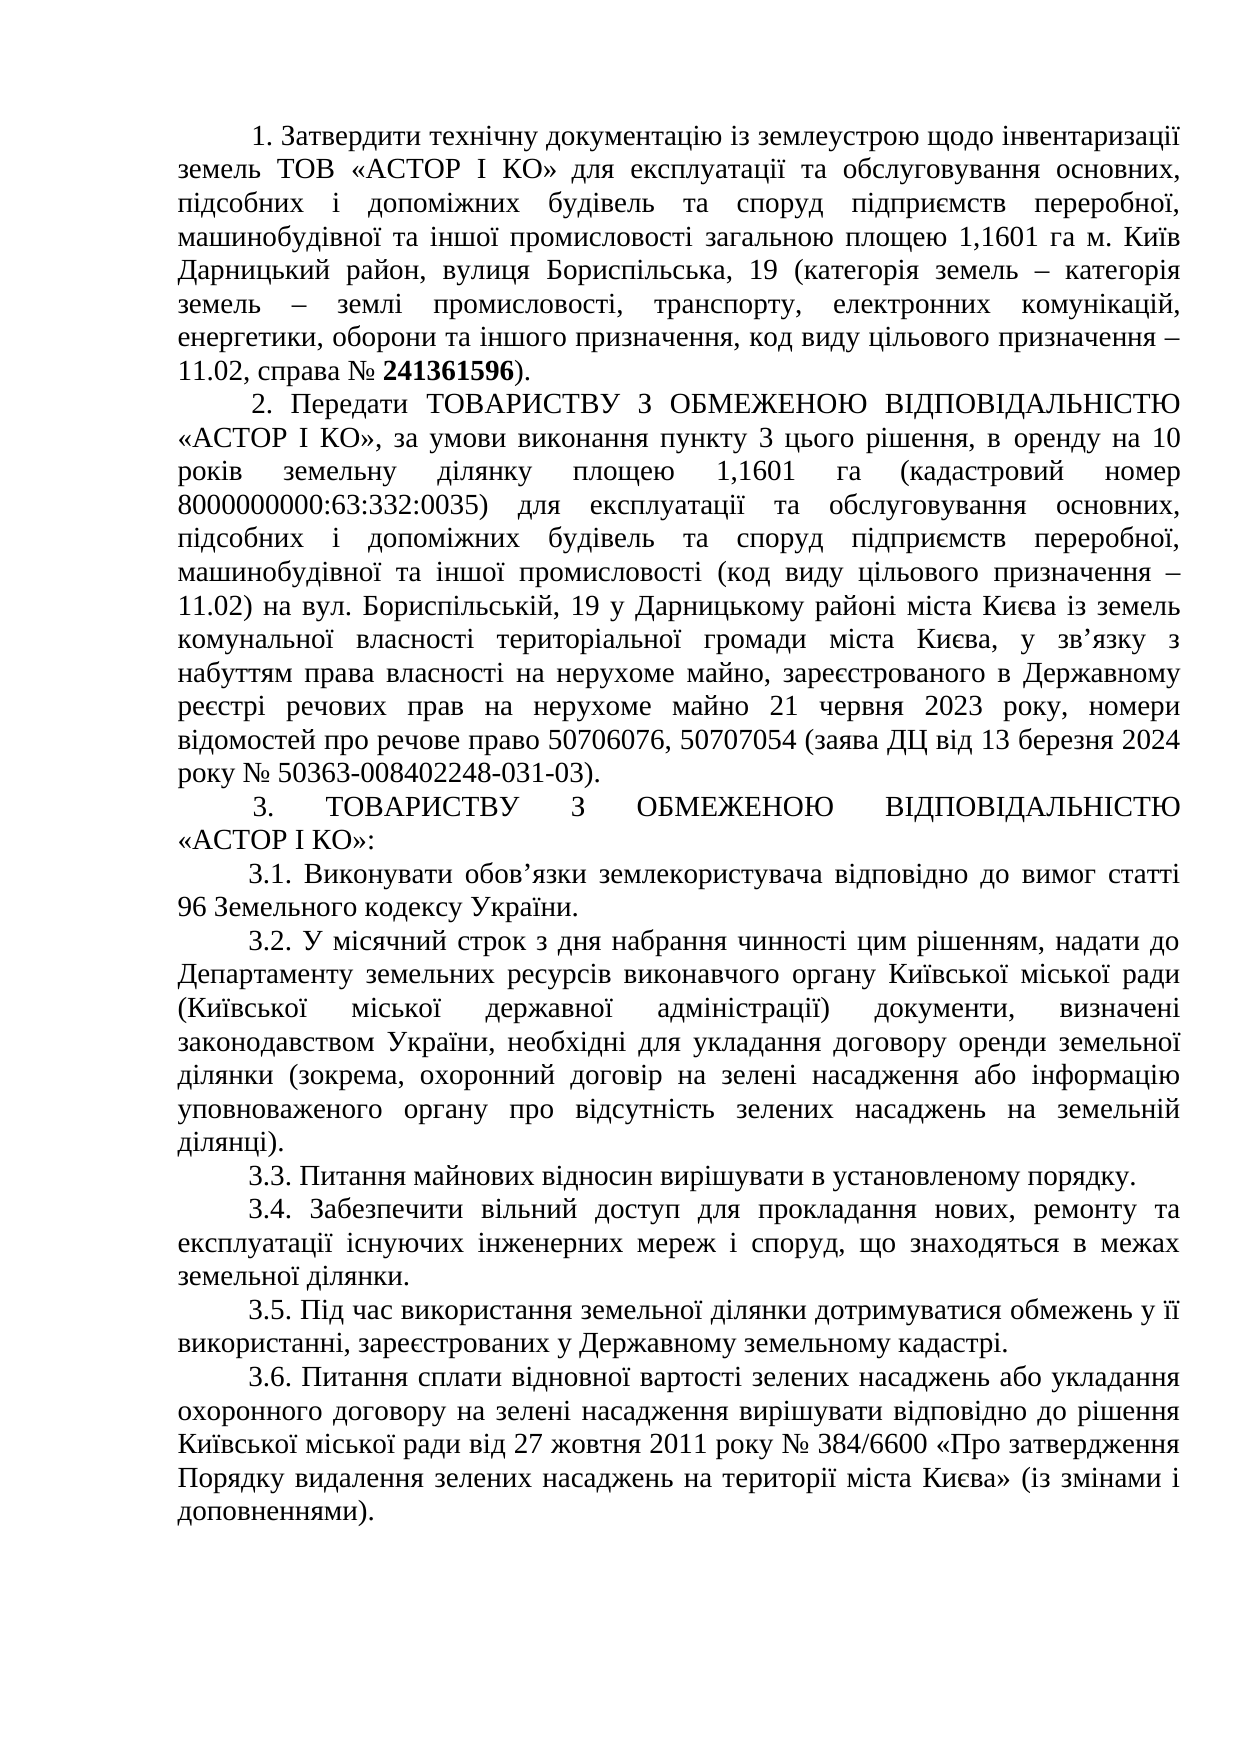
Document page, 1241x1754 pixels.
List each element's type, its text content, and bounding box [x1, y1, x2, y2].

text 3.5. Під час використання земельної ділянки дотримуватися обмежень у її використанні, зареєстрованих у Державному земельному кадастрі. [177, 1292, 1181, 1359]
text 3.3. Питання майнових відносин вирішувати в установленому порядку. [177, 1158, 1181, 1191]
text 2. Передати ТОВАРИСТВУ З ОБМЕЖЕНОЮ ВІДПОВІДАЛЬНІСТЮ «АСТОР І КО», за умови виконання пункту 3 цього рішення, в оренду на 10 років земельну ділянку площею 1,1601 га (кадастровий номер 8000000000:63:332:0035) для експлуатації та обслуговування основних, підсобних і допоміжних будівель та споруд підприємств переробної, машинобудівної та іншої промисловості (код виду цільового призначення – 11.02) на вул. Бориспільській, 19 у Дарницькому районі міста Києва із земель комунальної власності територіальної громади міста Києва, у зв’язку з набуттям права власності на нерухоме майно, зареєстрованого в Державному реєстрі речових прав на нерухоме майно 21 червня 2023 року, номери відомостей про речове право 50706076, 50707054 (заява ДЦ від 13 березня 2024 року № 50363-008402248-031-03). [177, 554, 1181, 789]
text 1. Затвердити технічну документацію із землеустрою щодо інвентаризації земель ТОВ «АСТОР І КО» для експлуатації та обслуговування основних, підсобних і допоміжних будівель та споруд підприємств переробної, машинобудівної та іншої промисловості загальною площею 1,1601 га м. Київ Дарницький район, вулиця Бориспільська, 19 (категорія земель – категорія земель – землі промисловості, транспорту, електронних комунікацій, енергетики, оборони та іншого призначення, код виду цільового призначення – 11.02, справа № 241361596). [177, 219, 1181, 386]
text 3.4. Забезпечити вільний доступ для прокладання нових, ремонту та експлуатації існуючих інженерних мереж і споруд, що знаходяться в межах земельної ділянки. [177, 1191, 1181, 1292]
text 2. Передати ТОВАРИСТВУ З ОБМЕЖЕНОЮ ВІДПОВІДАЛЬНІСТЮ «АСТОР І КО», за умови виконання пункту 3 цього рішення, в оренду на 10 років земельну ділянку площею 1,1601 га (кадастровий номер 8000000000:63:332:0035) для експлуатації та обслуговування основних, підсобних і допоміжних будівель та споруд підприємств переробної, машинобудівної та іншої промисловості (код виду цільового призначення – 11.02) на вул. Бориспільській, 19 у Дарницькому районі міста Києва із земель комунальної власності територіальної громади міста Києва, у зв’язку з набуттям права власності на нерухоме майно, зареєстрованого в Державному реєстрі речових прав на нерухоме майно 21 червня 2023 року, номери відомостей про речове право 50706076, 50707054 (заява ДЦ від 13 березня 2024 року № 50363-008402248-031-03). [177, 386, 1181, 521]
text 1. Затвердити технічну документацію із землеустрою щодо інвентаризації земель ТОВ «АСТОР І КО» для експлуатації та обслуговування основних, підсобних і допоміжних будівель та споруд підприємств переробної, машинобудівної та іншої промисловості загальною площею 1,1601 га м. Київ Дарницький район, вулиця Бориспільська, 19 (категорія земель – категорія земель – землі промисловості, транспорту, електронних комунікацій, енергетики, оборони та іншого призначення, код виду цільового призначення – 11.02, справа № 241361596). [177, 118, 1181, 185]
text 3.6. Питання сплати відновної вартості зелених насаджень або укладання охоронного договору на зелені насадження вирішувати відповідно до рішення Київської міської ради від 27 жовтня 2011 року № 384/6600 «Про затвердження Порядку видалення зелених насаджень на території міста Києва» (із змінами і доповненнями). [177, 1359, 1181, 1527]
text 3. ТОВАРИСТВУ З ОБМЕЖЕНОЮ ВІДПОВІДАЛЬНІСТЮ «АСТОР І КО»: [177, 789, 1181, 856]
text 3.1. Виконувати обов’язки землекористувача відповідно до вимог статті 96 Земельного кодексу України. [177, 856, 1181, 923]
text 3.2. У місячний строк з дня набрання чинності цим рішенням, надати до Департаменту земельних ресурсів виконавчого органу Київської міської ради (Київської міської державної адміністрації) документи, визначені законодавством України, необхідні для укладання договору оренди земельної ділянки (зокрема, охоронний договір на зелені насадження або інформацію уповноваженого органу про відсутність зелених насаджень на земельній ділянці). [177, 923, 1181, 1158]
